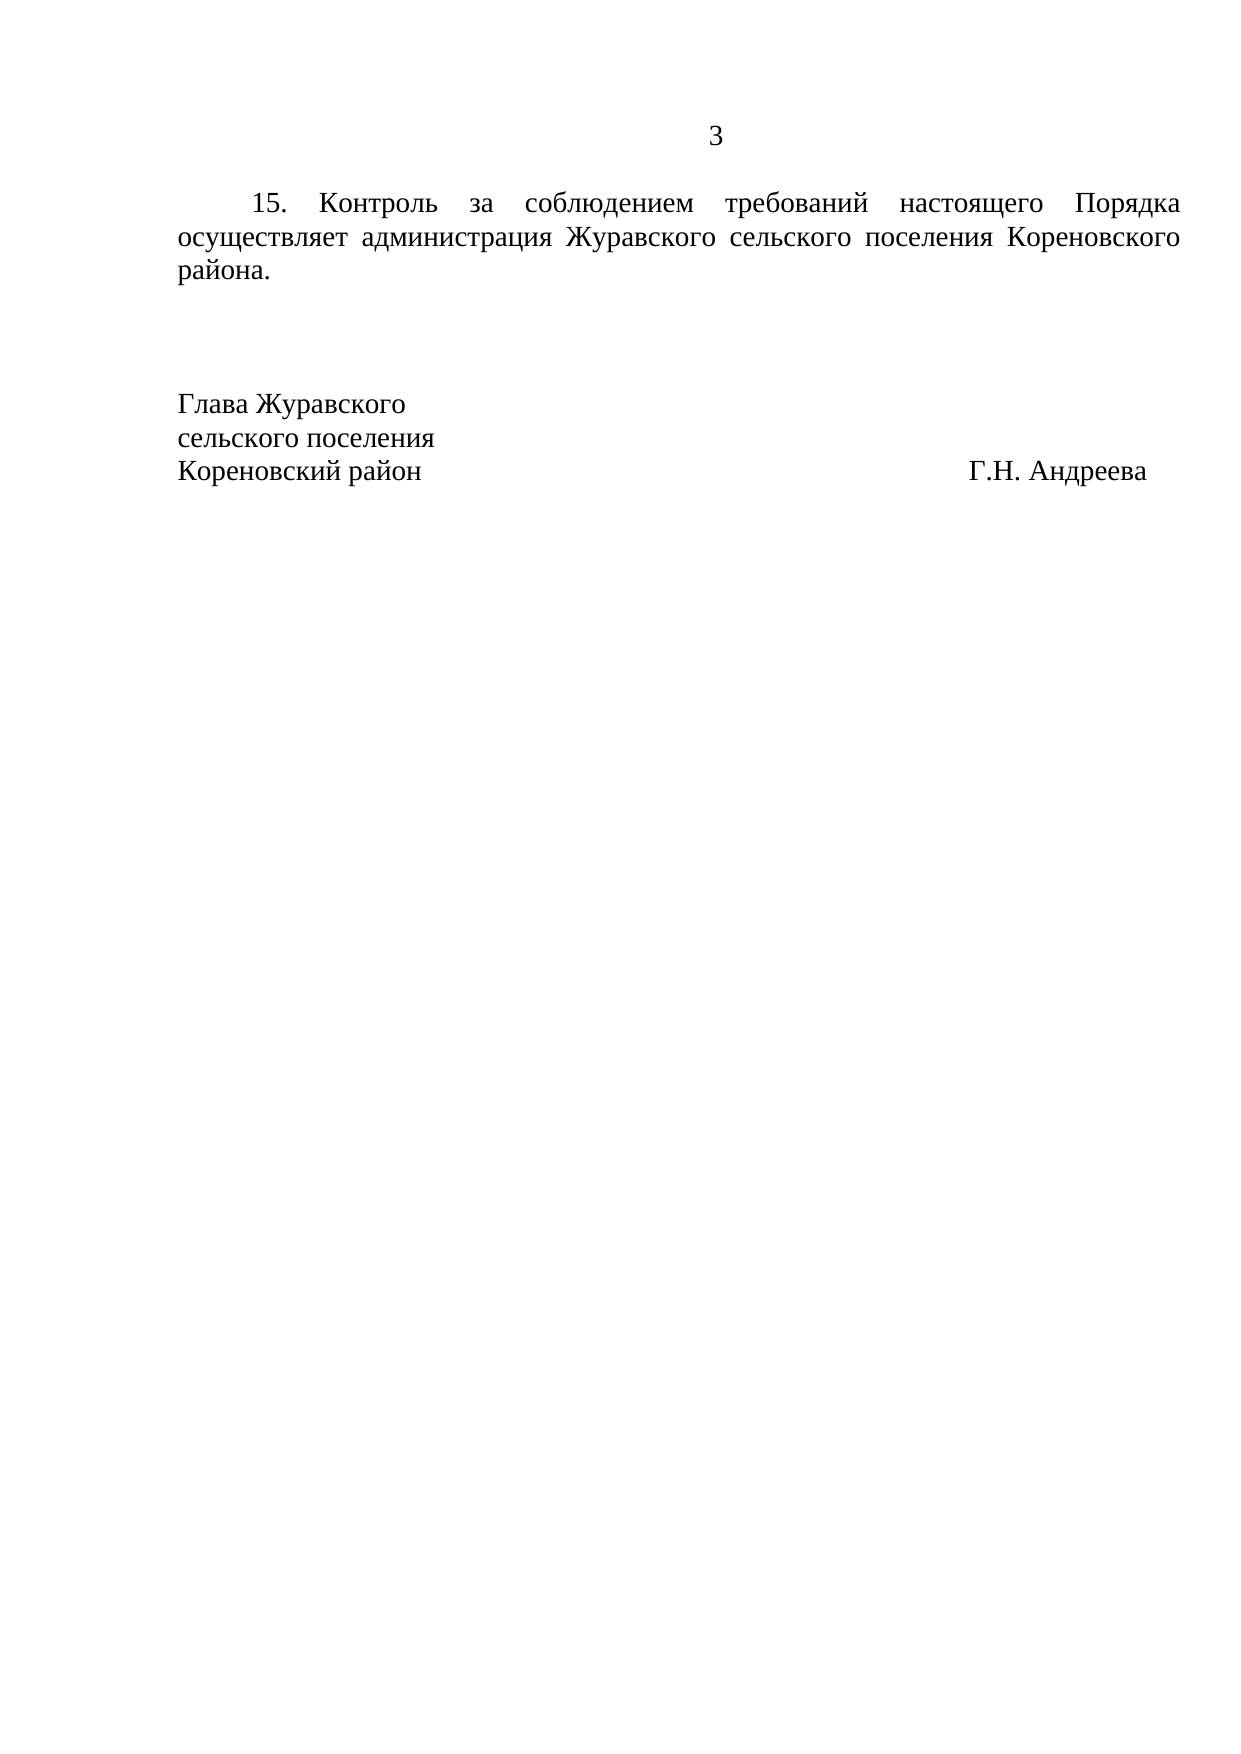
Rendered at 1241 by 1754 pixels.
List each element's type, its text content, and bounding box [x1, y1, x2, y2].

text сельского поселения [177, 420, 1181, 453]
text Кореновский район Г.Н. Андреева [177, 453, 1181, 487]
text Глава Журавского [177, 386, 1181, 420]
text 15. Контроль за соблюдением требований настоящего Порядка осуществляет администрация Журавского сельского поселения Кореновского района. [177, 185, 1181, 286]
text 3 [177, 118, 1181, 152]
